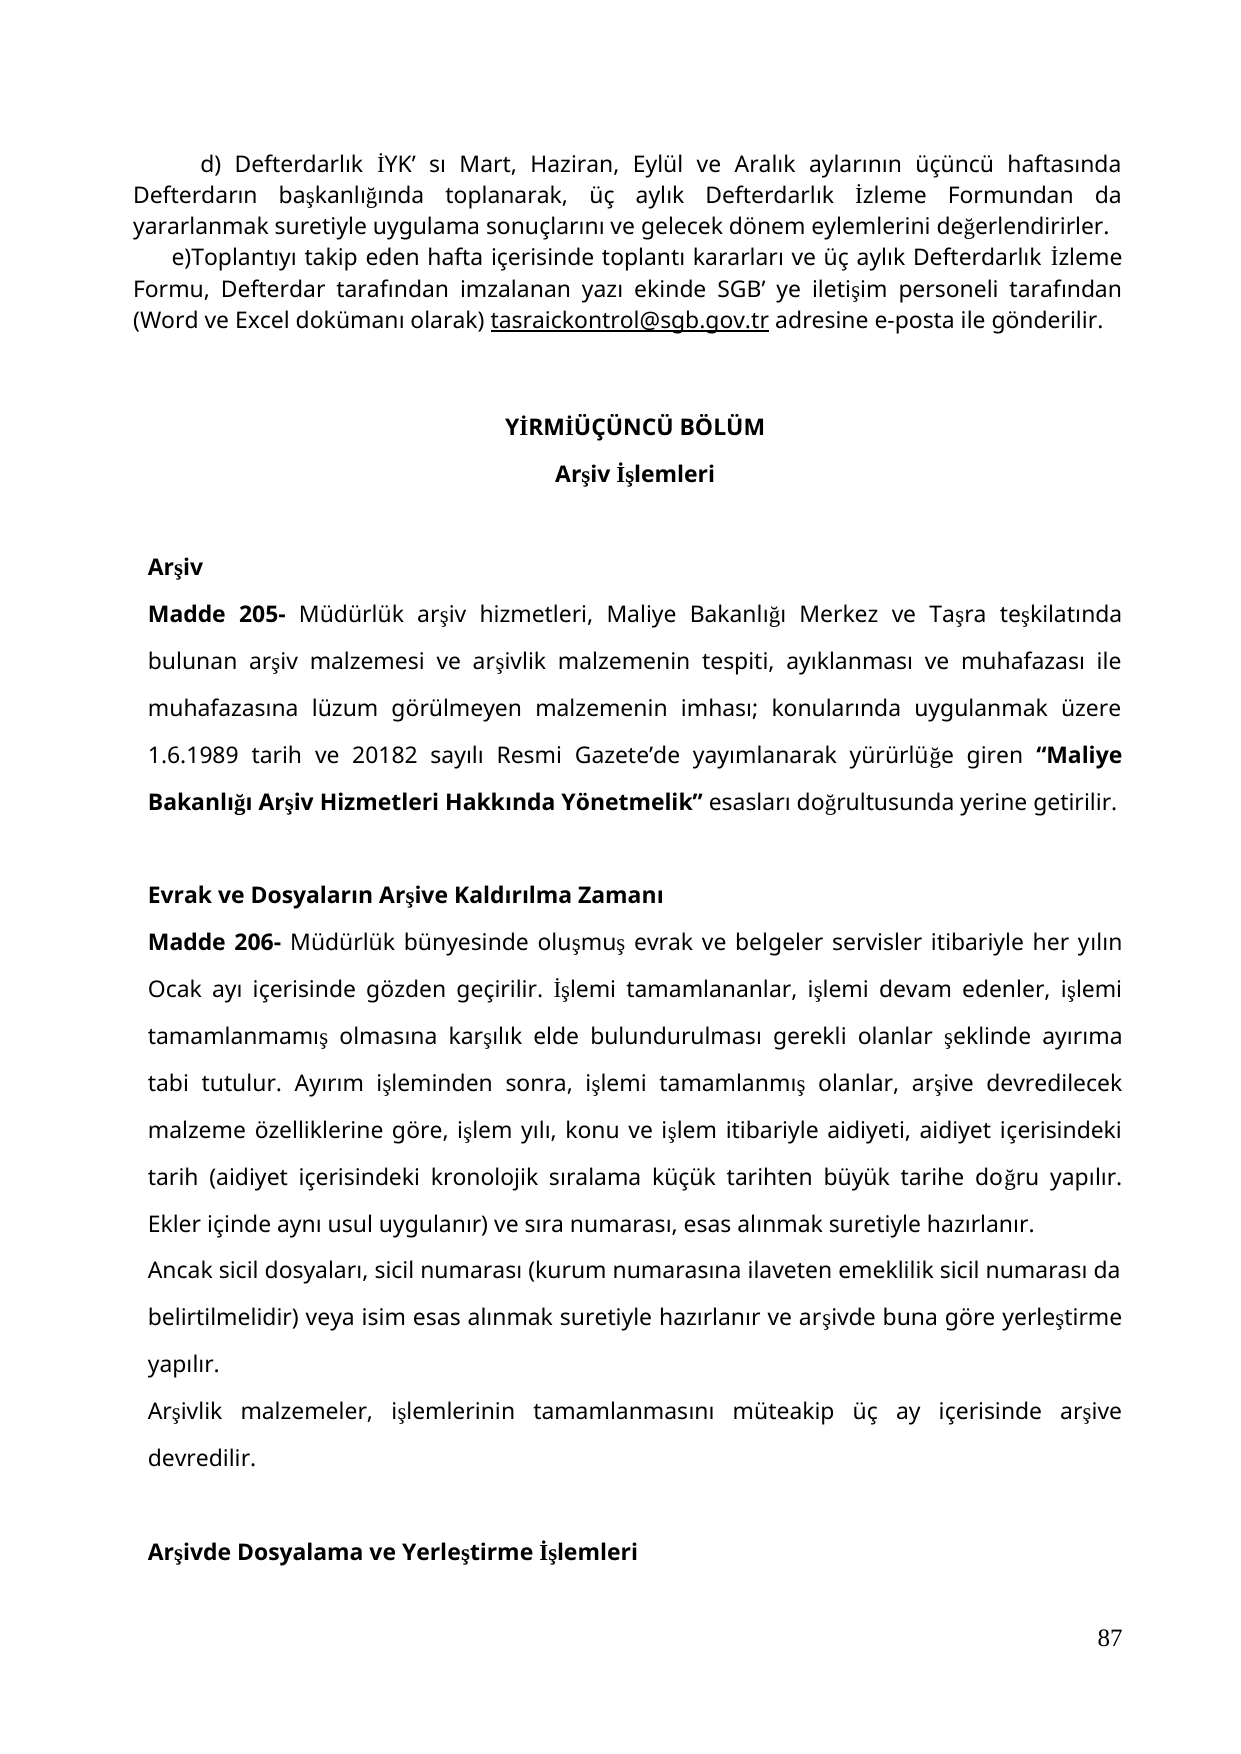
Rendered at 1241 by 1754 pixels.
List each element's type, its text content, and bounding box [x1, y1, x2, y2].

text Ancak sicil dosyaları, sicil numarası (kurum numarasına ilaveten emeklilik sicil numarası da belirtilmelidir) veya isim esas alınmak suretiyle hazırlanır ve arşivde buna göre yerleştirme yapılır. [148, 1254, 1122, 1379]
text Evrak ve Dosyaların Arşive Kaldırılma Zamanı [148, 879, 1122, 911]
text e)Toplantıyı takip eden hafta içerisinde toplantı kararları ve üç aylık Defterdarlık İzleme Formu, Defterdar tarafından imzalanan yazı ekinde SGB’ ye iletişim personeli tarafından (Word ve Excel dokümanı olarak) tasraickontrol@sgb.gov.tr adresine e-posta ile gönderilir. [133, 241, 1122, 335]
text Arşiv [148, 551, 1122, 583]
text Madde 206- Müdürlük bünyesinde oluşmuş evrak ve belgeler servisler itibariyle her yılın Ocak ayı içerisinde gözden geçirilir. İşlemi tamamlananlar, işlemi devam edenler, işlemi tamamlanmamış olmasına karşılık elde bulundurulması gerekli olanlar şeklinde ayırıma tabi tutulur. Ayırım işleminden sonra, işlemi tamamlanmış olanlar, arşive devredilecek malzeme özelliklerine göre, işlem yılı, konu ve işlem itibariyle aidiyeti, aidiyet içerisindeki tarih (aidiyet içerisindeki kronolojik sıralama küçük tarihten büyük tarihe doğru yapılır. Ekler içinde aynı usul uygulanır) ve sıra numarası, esas alınmak suretiyle hazırlanır. [148, 926, 1122, 1239]
text Arşivde Dosyalama ve Yerleştirme İşlemleri [148, 1536, 1122, 1567]
text Madde 205- Müdürlük arşiv hizmetleri, Maliye Bakanlığı Merkez ve Taşra teşkilatında bulunan arşiv malzemesi ve arşivlik malzemenin tespiti, ayıklanması ve muhafazası ile muhafazasına lüzum görülmeyen malzemenin imhası; konularında uygulanmak üzere 1.6.1989 tarih ve 20182 sayılı Resmi Gazete’de yayımlanarak yürürlüğe giren “Maliye Bakanlığı Arşiv Hizmetleri Hakkında Yönetmelik” esasları doğrultusunda yerine getirilir. [148, 598, 1122, 817]
text YİRMİÜÇÜNCÜ BÖLÜM [148, 411, 1122, 442]
text d) Defterdarlık İYK’ sı Mart, Haziran, Eylül ve Aralık aylarının üçüncü haftasında Defterdarın başkanlığında toplanarak, üç aylık Defterdarlık İzleme Formundan da yararlanmak suretiyle uygulama sonuçlarını ve gelecek dönem eylemlerini değerlendirirler. [133, 148, 1122, 241]
text Arşiv İşlemleri [148, 458, 1122, 489]
text Arşivlik malzemeler, işlemlerinin tamamlanmasını müteakip üç ay içerisinde arşive devredilir. [148, 1395, 1122, 1473]
